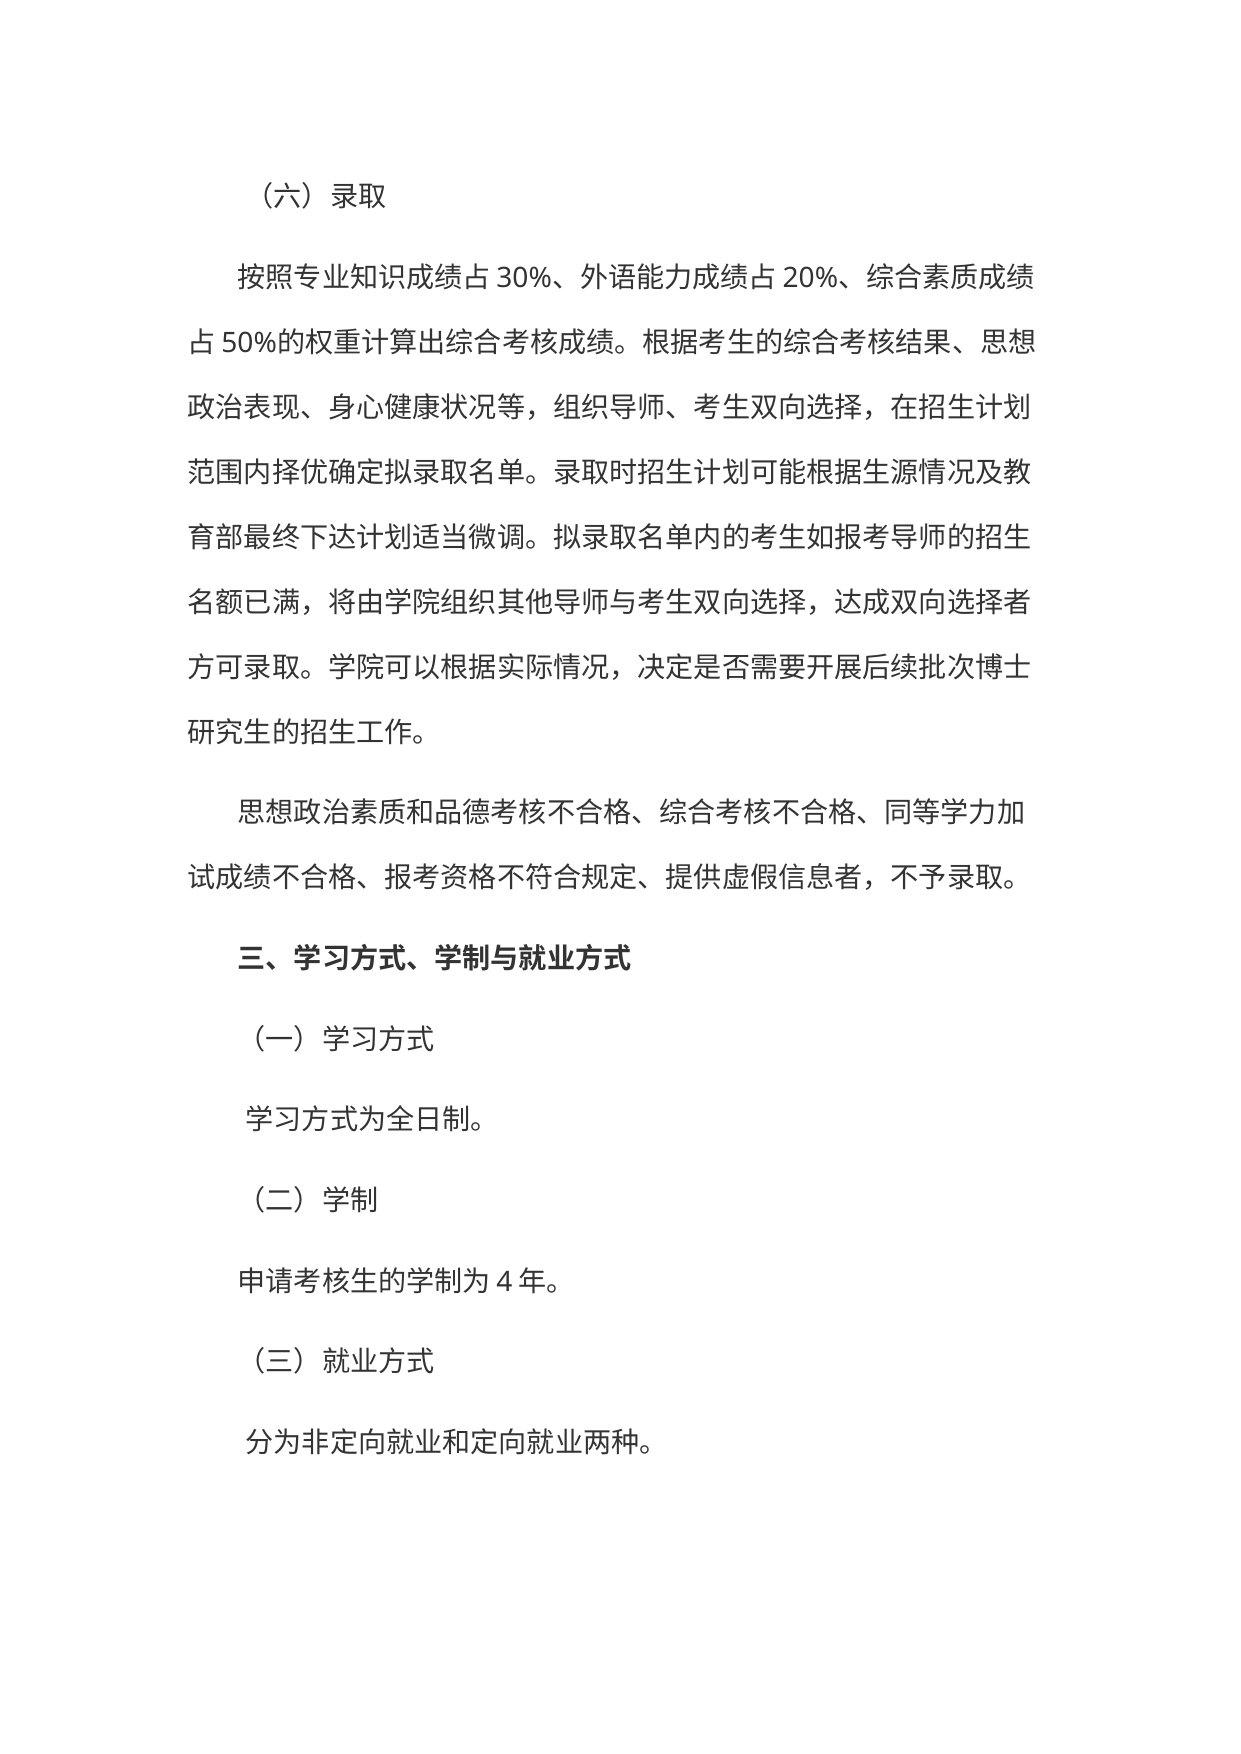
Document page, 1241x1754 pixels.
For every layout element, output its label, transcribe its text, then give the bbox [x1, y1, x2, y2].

text （三）就业方式 [187, 1327, 1053, 1392]
text 学习方式为全日制。 [187, 1085, 1053, 1150]
text 按照专业知识成绩占30%、外语能力成绩占20%、综合素质成绩占50%的权重计算出综合考核成绩。根据考生的综合考核结果、思想政治表现、身心健康状况等，组织导师、考生双向选择，在招生计划范围内择优确定拟录取名单。录取时招生计划可能根据生源情况及教育部最终下达计划适当微调。拟录取名单内的考生如报考导师的招生名额已满，将由学院组织其他导师与考生双向选择，达成双向选择者方可录取。学院可以根据实际情况，决定是否需要开展后续批次博士研究生的招生工作。 [187, 243, 1053, 763]
text （一）学习方式 [187, 1004, 1053, 1069]
text （二）学制 [187, 1166, 1053, 1231]
text 申请考核生的学制为4年。 [187, 1246, 1053, 1311]
text （六）录取 [187, 162, 1053, 227]
text 三、学习方式、学制与就业方式 [187, 924, 1053, 989]
text 思想政治素质和品德考核不合格、综合考核不合格、同等学力加试成绩不合格、报考资格不符合规定、提供虚假信息者，不予录取。 [187, 778, 1053, 908]
text 分为非定向就业和定向就业两种。 [187, 1408, 1053, 1473]
